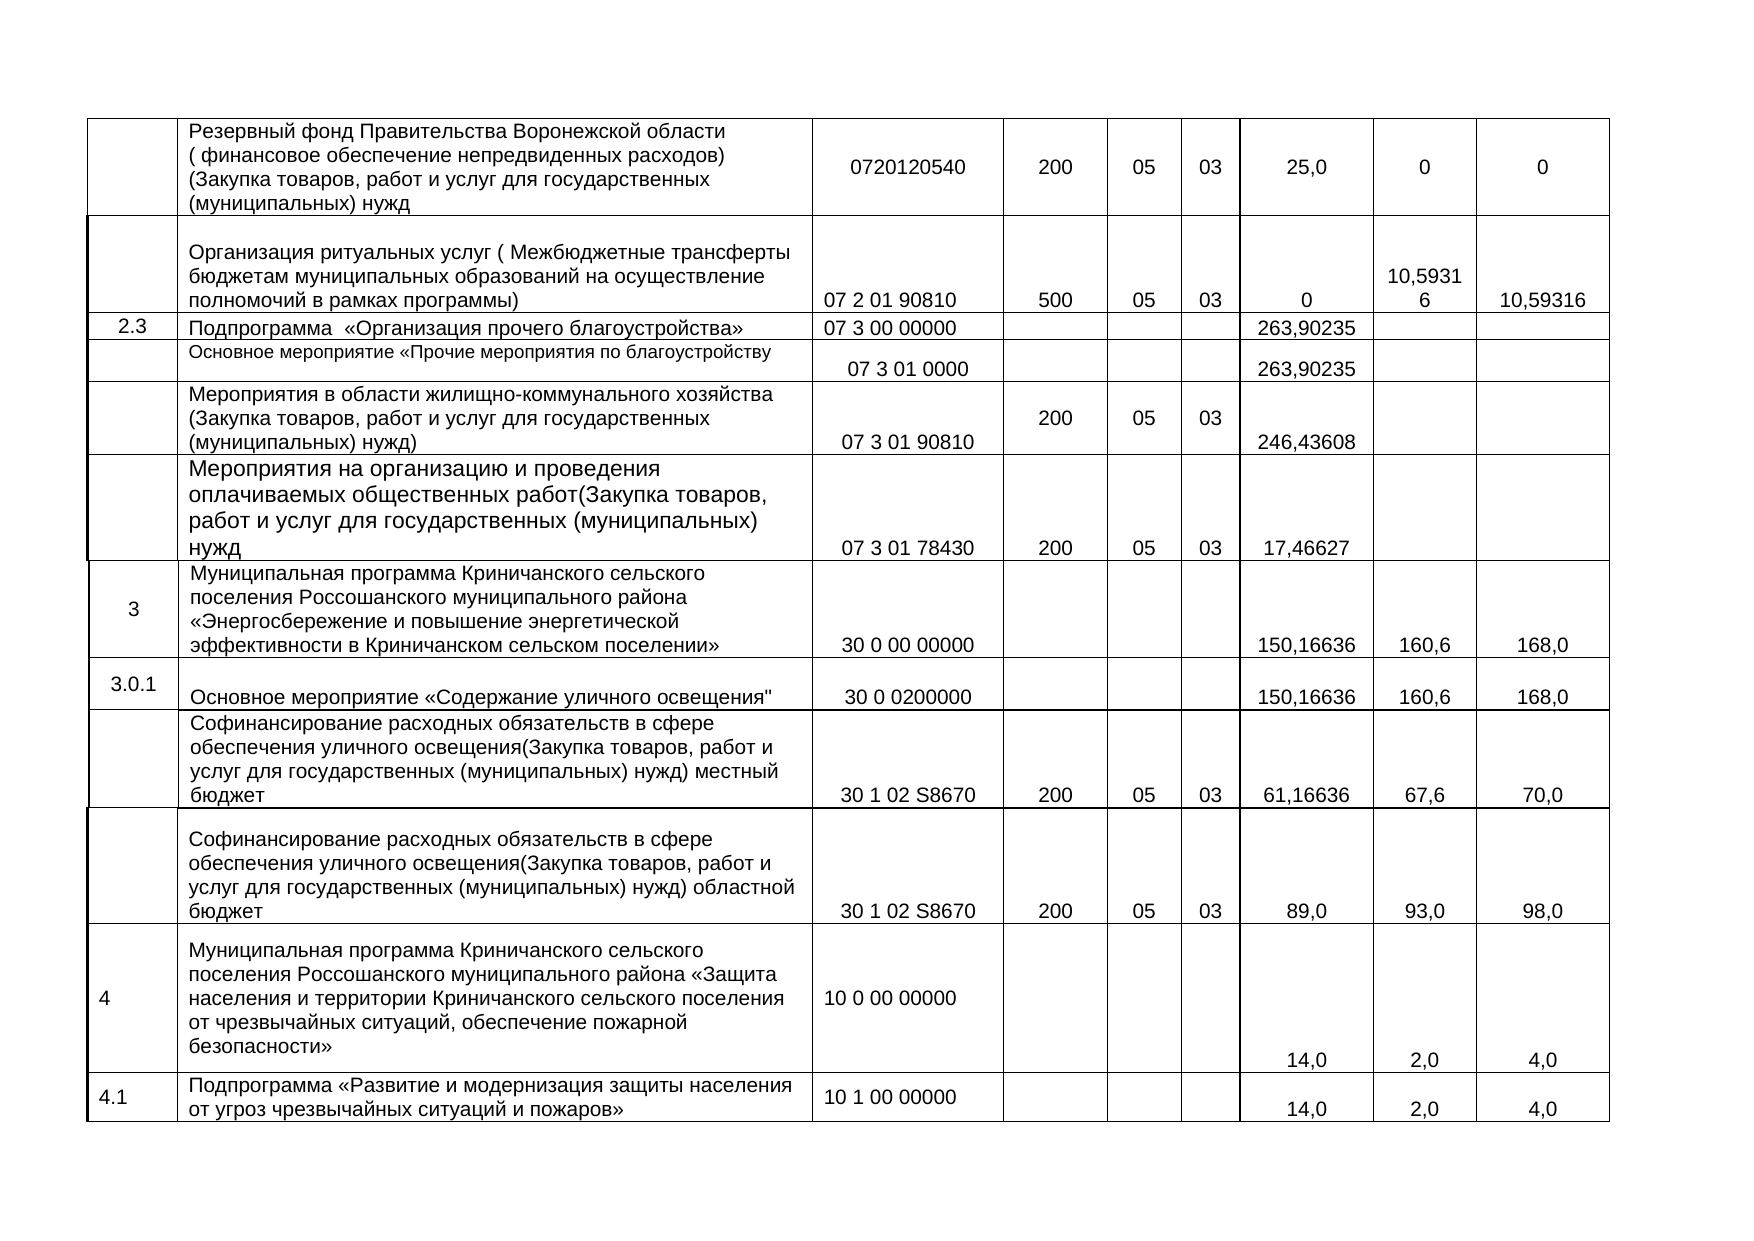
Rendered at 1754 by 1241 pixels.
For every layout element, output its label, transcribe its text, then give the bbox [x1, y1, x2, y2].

table_cell 30 0 00 00000 [813, 561, 1003, 657]
table_cell 03 [1182, 711, 1239, 807]
table_cell 160,6 [1374, 561, 1476, 657]
table_cell 07 3 01 78430 [813, 455, 1003, 560]
table_header 0 [1477, 119, 1609, 215]
table_cell Подпрограмма «Развитие и модернизация защиты населения от угроз чрезвычайных ситуаций и пожаров» [178, 1073, 812, 1121]
table_cell 4 [89, 924, 177, 1072]
table_header 0 [1374, 119, 1476, 215]
table_cell 61,16636 [1241, 711, 1373, 807]
table_cell 500 [1004, 216, 1107, 312]
table_header 200 [1004, 119, 1107, 215]
table_cell [1374, 382, 1476, 454]
table_cell [1004, 1073, 1107, 1121]
table_cell 0 [1241, 216, 1373, 312]
table_cell 03 [1182, 455, 1239, 560]
table_cell [1004, 924, 1107, 1072]
table_cell [1182, 313, 1239, 339]
table_cell 17,46627 [1241, 455, 1373, 560]
table_cell [1182, 340, 1239, 381]
table_cell 10 1 00 00000 [813, 1073, 1003, 1121]
table_header 05 [1108, 119, 1181, 215]
table_cell 70,0 [1477, 711, 1609, 807]
table_cell 4,0 [1477, 1073, 1609, 1121]
table_cell [1004, 340, 1107, 381]
table_cell [89, 382, 177, 454]
table_cell 10,59316 [1374, 216, 1476, 312]
table_cell 200 [1004, 382, 1107, 454]
table_header 0720120540 [813, 119, 1003, 215]
table_cell [89, 216, 177, 312]
table_cell 150,16636 [1241, 561, 1373, 657]
table_cell 4,0 [1477, 924, 1609, 1072]
table_header [88, 119, 177, 215]
table_cell Софинансирование расходных обязательств в сфере обеспечения уличного освещения(Закупка товаров, работ и услуг для государственных (муниципальных) нужд) местный бюджет [179, 711, 812, 807]
table_cell [1182, 658, 1239, 709]
table_cell 05 [1108, 382, 1181, 454]
table_cell 67,6 [1374, 711, 1476, 807]
table_cell 05 [1108, 216, 1181, 312]
table_cell Мероприятия на организацию и проведения оплачиваемых общественных работ(Закупка товаров, работ и услуг для государственных (муниципальных) нужд [178, 455, 812, 560]
table_cell 03 [1182, 216, 1239, 312]
table_cell Подпрограмма «Организация прочего благоустройства» [178, 313, 812, 339]
table_cell 200 [1004, 809, 1107, 922]
table_cell 05 [1108, 711, 1181, 807]
table_cell [1182, 924, 1239, 1072]
table_cell 89,0 [1241, 809, 1373, 922]
table_cell [1004, 658, 1107, 709]
table_cell 263,90235 [1241, 313, 1373, 339]
table_cell 200 [1004, 455, 1107, 560]
table_cell 98,0 [1477, 809, 1609, 922]
table_cell 14,0 [1241, 1073, 1373, 1121]
table_cell 3 [90, 561, 178, 657]
table_cell 03 [1182, 382, 1239, 454]
table_cell [89, 340, 177, 381]
table_cell [1477, 340, 1609, 381]
table_cell [1374, 455, 1476, 560]
table_cell [1004, 561, 1107, 657]
table_cell 200 [1004, 711, 1107, 807]
table_cell 07 2 01 90810 [813, 216, 1003, 312]
table_cell 263,90235 [1241, 340, 1373, 381]
table_cell 05 [1108, 455, 1181, 560]
table_cell Муниципальная программа Криничанского сельского поселения Россошанского муниципального района «Энергосбережение и повышение энергетической эффективности в Криничанском сельском поселении» [179, 561, 812, 657]
table_cell 2.3 [89, 313, 177, 339]
table_cell [1477, 455, 1609, 560]
table_cell [89, 808, 177, 922]
table_cell 14,0 [1241, 924, 1373, 1072]
table_cell 30 0 0200000 [813, 658, 1003, 709]
table_cell 160,6 [1374, 658, 1476, 709]
table_cell Основное мероприятие «Содержание уличного освещения" [179, 658, 812, 709]
table_cell [1182, 561, 1239, 657]
table_cell 2,0 [1374, 924, 1476, 1072]
table_cell 168,0 [1477, 561, 1609, 657]
table_cell Организация ритуальных услуг ( Межбюджетные трансферты бюджетам муниципальных образований на осуществление полномочий в рамках программы) [178, 216, 812, 312]
table_cell 03 [1182, 809, 1239, 922]
table_cell 4.1 [89, 1073, 177, 1121]
table_cell Муниципальная программа Криничанского сельского поселения Россошанского муниципального района «Защита населения и территории Криничанского сельского поселения от чрезвычайных ситуаций, обеспечение пожарной безопасности» [178, 924, 812, 1072]
table_cell [89, 455, 177, 560]
table_cell [1374, 340, 1476, 381]
table_cell [1004, 313, 1107, 339]
table_cell 07 3 00 00000 [813, 313, 1003, 339]
table_cell [90, 710, 178, 807]
table_cell [1477, 382, 1609, 454]
table_cell 2,0 [1374, 1073, 1476, 1121]
table_cell Основное мероприятие «Прочие мероприятия по благоустройству [178, 340, 812, 381]
table_cell [1108, 561, 1181, 657]
table_cell 3.0.1 [90, 658, 178, 709]
table_cell 30 1 02 S8670 [813, 711, 1003, 807]
table_cell [1477, 313, 1609, 339]
table_cell 30 1 02 S8670 [813, 809, 1003, 922]
table_header 03 [1182, 119, 1239, 215]
table_header 25,0 [1241, 119, 1373, 215]
table_cell 05 [1108, 809, 1181, 922]
table_cell [1108, 340, 1181, 381]
table_cell [1108, 313, 1181, 339]
table_cell [1108, 924, 1181, 1072]
table_cell [1108, 1073, 1181, 1121]
table_cell Мероприятия в области жилищно-коммунального хозяйства (Закупка товаров, работ и услуг для государственных (муниципальных) нужд) [178, 382, 812, 454]
table_cell 07 3 01 0000 [813, 340, 1003, 381]
table_cell [1182, 1073, 1239, 1121]
table_header Резервный фонд Правительства Воронежской области ( финансовое обеспечение непредвиденных расходов) (Закупка товаров, работ и услуг для государственных (муниципальных) нужд [178, 119, 812, 215]
table_cell 168,0 [1477, 658, 1609, 709]
table_cell 246,43608 [1241, 382, 1373, 454]
table_cell 150,16636 [1241, 658, 1373, 709]
table_cell Софинансирование расходных обязательств в сфере обеспечения уличного освещения(Закупка товаров, работ и услуг для государственных (муниципальных) нужд) областной бюджет [178, 809, 812, 922]
table_cell 07 3 01 90810 [813, 382, 1003, 454]
table_cell [1374, 313, 1476, 339]
table_cell 10,59316 [1477, 216, 1609, 312]
table_cell [1108, 658, 1181, 709]
table_cell 10 0 00 00000 [813, 924, 1003, 1072]
table_cell 93,0 [1374, 809, 1476, 922]
